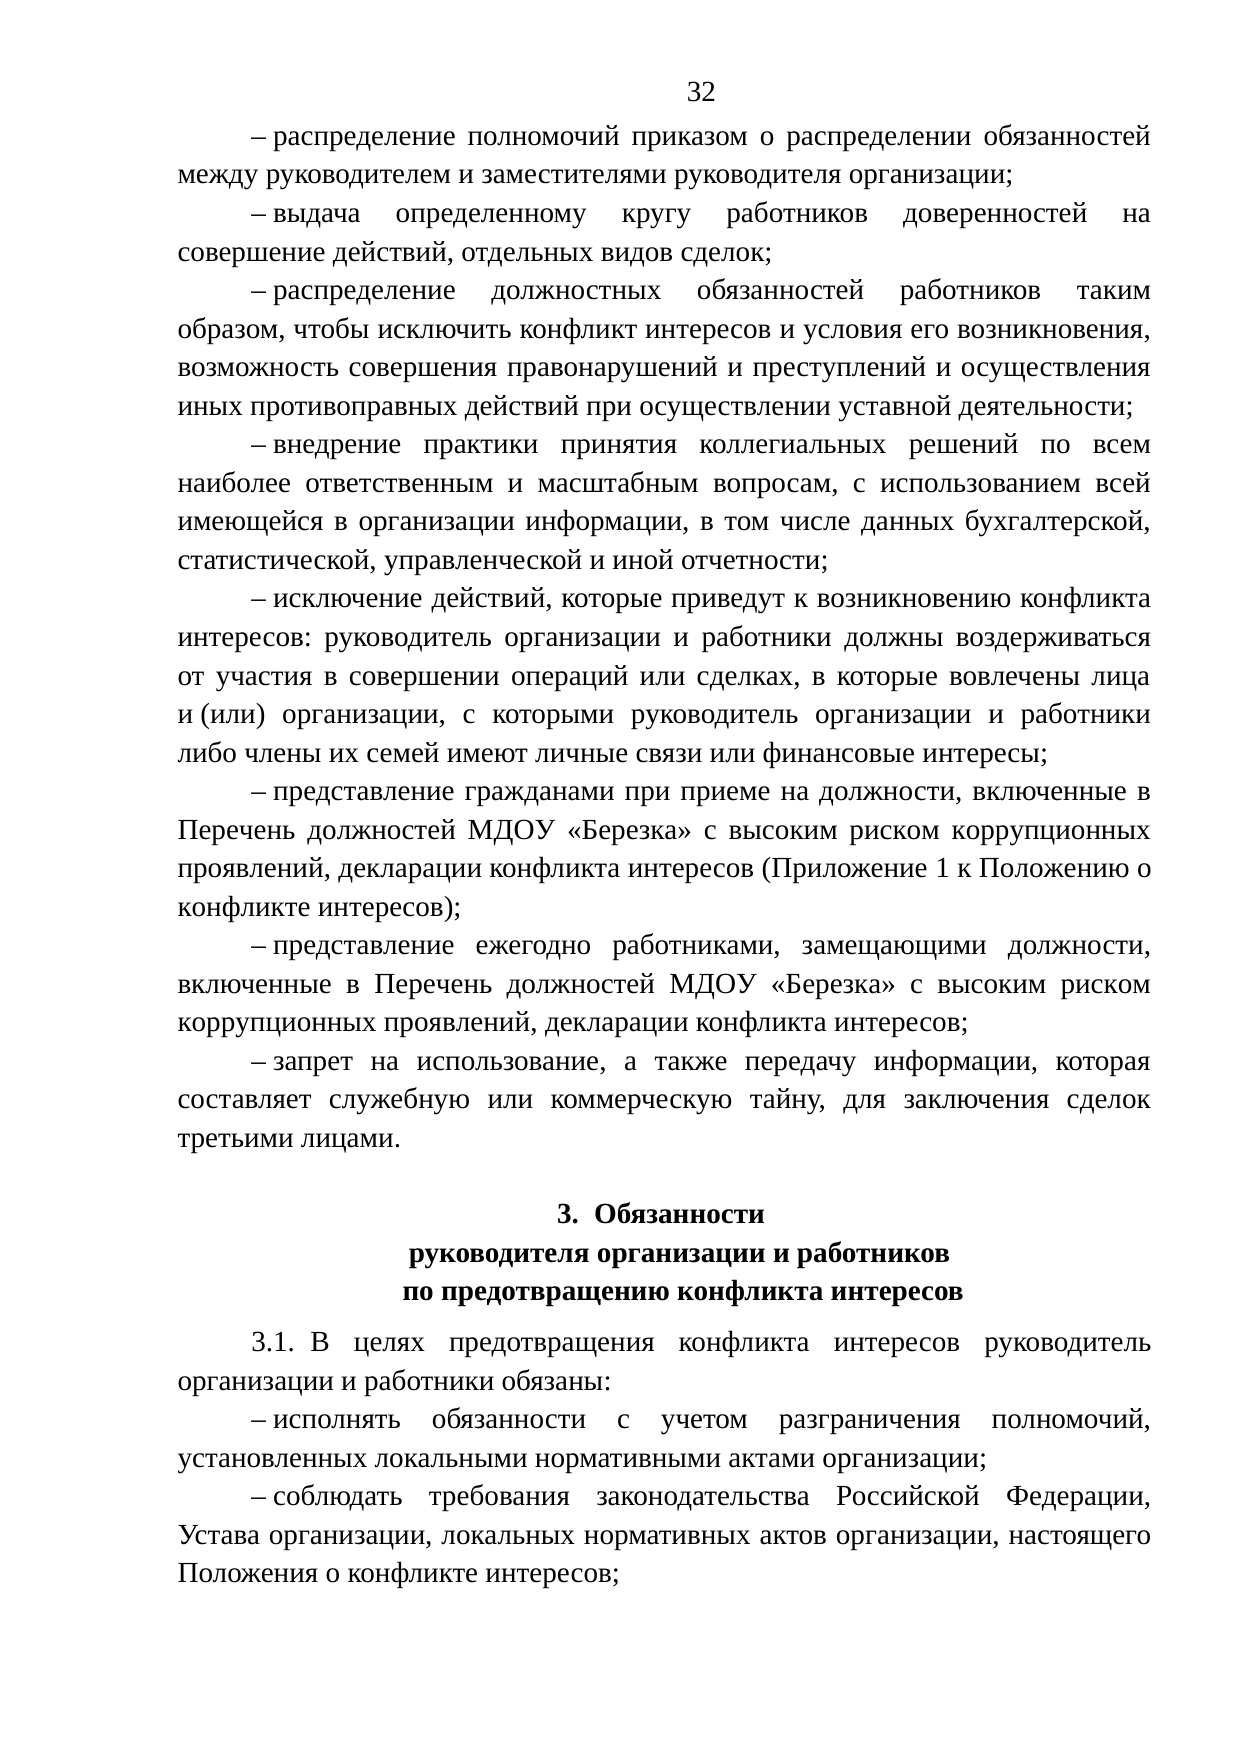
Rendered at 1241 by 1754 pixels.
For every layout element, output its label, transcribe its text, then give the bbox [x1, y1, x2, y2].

text – внедрение практики принятия коллегиальных решений по всем наиболее ответственным и масштабным вопросам, с использованием всей имеющейся в организации информации, в том числе данных бухгалтерской, статистической, управленческой и иной отчетности; [177, 426, 1152, 576]
text – исключение действий, которые приведут к возникновению конфликта интересов: руководитель организации и работники должны воздерживаться от участия в совершении операций или сделках, в которые вовлечены лица и (или) организации, с которыми руководитель организации и работники либо члены их семей имеют личные связи или финансовые интересы; [177, 581, 1152, 768]
list Обязанности руководителя организации и работников по предотвращению конфликта интересов [177, 1196, 1152, 1307]
text – распределение должностных обязанностей работников таким образом, чтобы исключить конфликт интересов и условия его возникновения, возможность совершения правонарушений и преступлений и осуществления иных противоправных действий при осуществлении уставной деятельности; [177, 272, 1152, 421]
text – запрет на использование, а также передачу информации, которая составляет служебную или коммерческую тайну, для заключения сделок третьими лицами. [177, 1043, 1152, 1154]
text – исполнять обязанности с учетом разграничения полномочий, установленных локальными нормативными актами организации; [177, 1401, 1152, 1473]
text – представление гражданами при приеме на должности, включенные в Перечень должностей МДОУ «Березка» с высоким риском коррупционных проявлений, декларации конфликта интересов (Приложение 1 к Положению о конфликте интересов); [177, 773, 1152, 922]
text – представление ежегодно работниками, замещающими должности, включенные в Перечень должностей МДОУ «Березка» с высоким риском коррупционных проявлений, декларации конфликта интересов; [177, 927, 1152, 1038]
list В целях предотвращения конфликта интересов руководитель организации и работники обязаны: [177, 1324, 1152, 1396]
text – распределение полномочий приказом о распределении обязанностей между руководителем и заместителями руководителя организации; [177, 118, 1152, 190]
text – выдача определенному кругу работников доверенностей на совершение действий, отдельных видов сделок; [177, 195, 1152, 267]
text – соблюдать требования законодательства Российской Федерации, Устава организации, локальных нормативных актов организации, настоящего Положения о конфликте интересов; [177, 1478, 1152, 1589]
